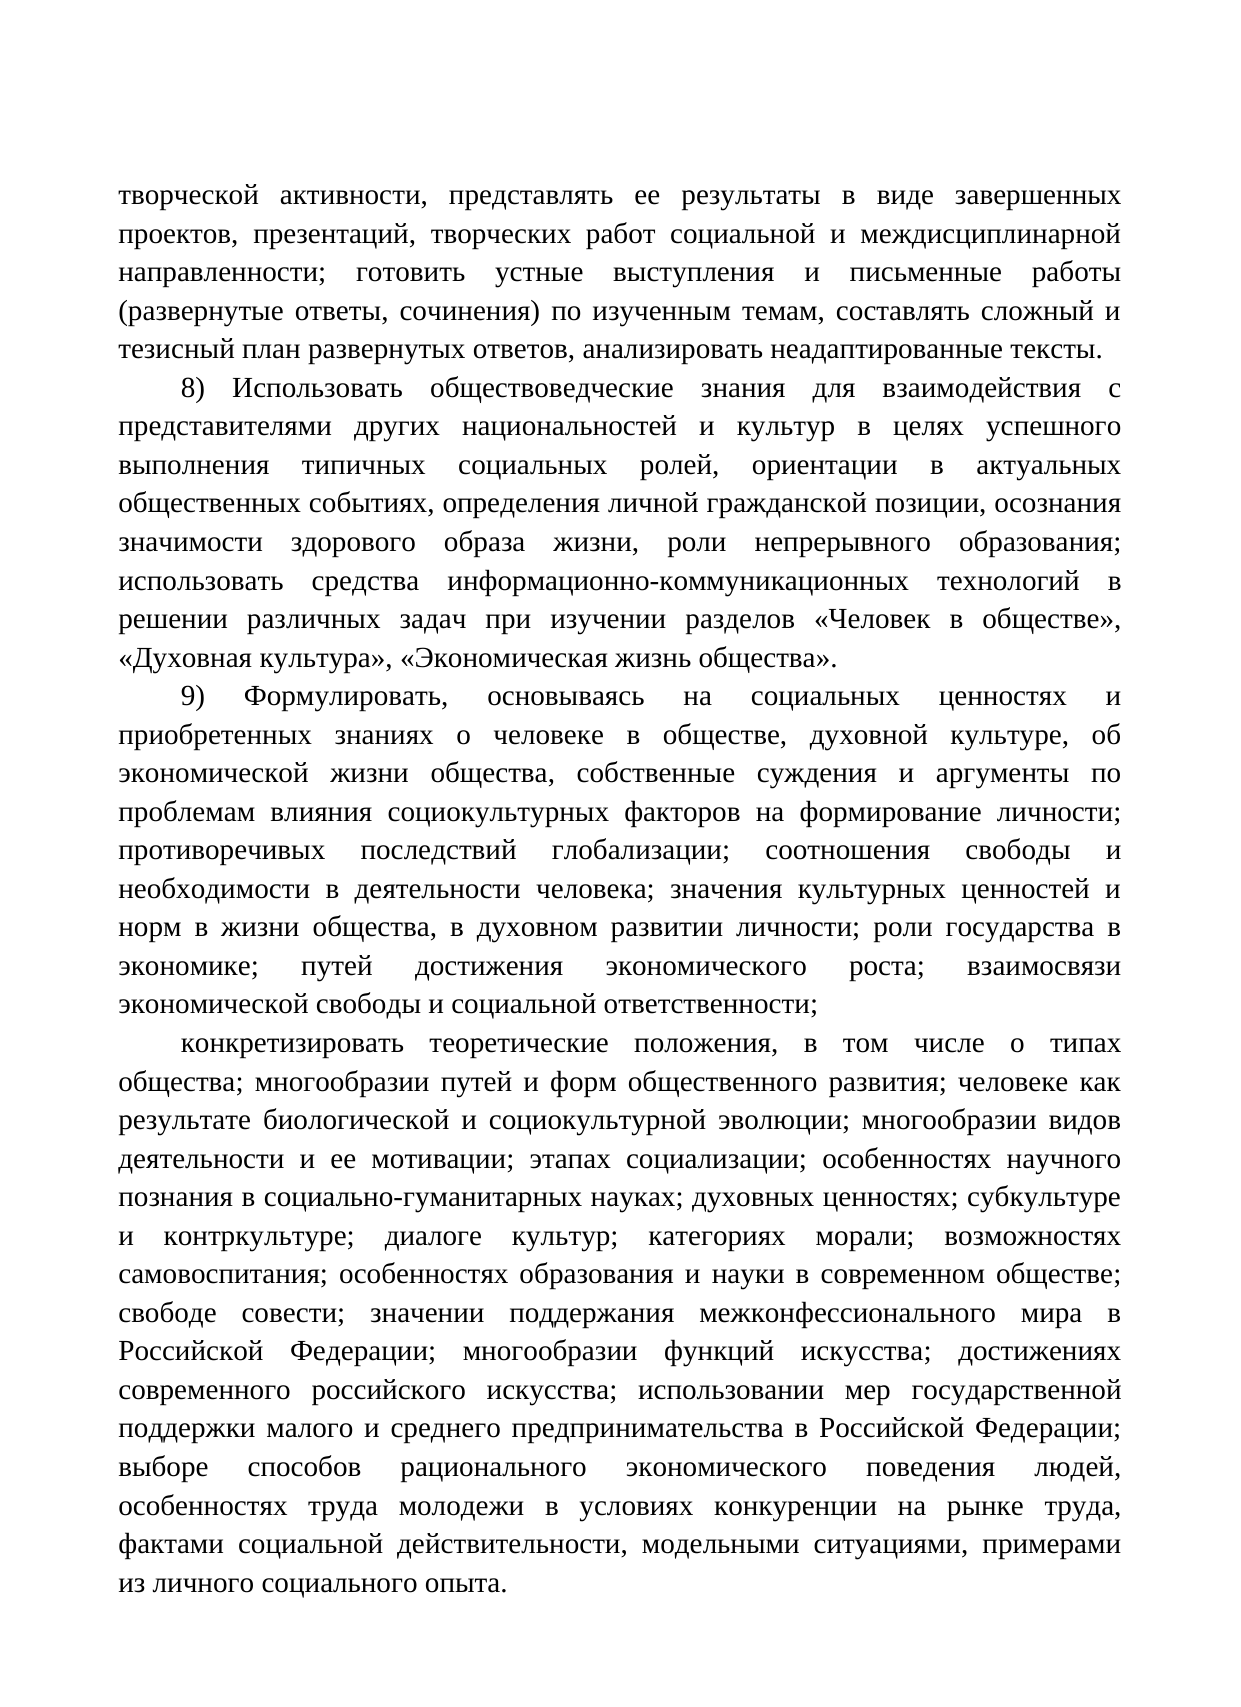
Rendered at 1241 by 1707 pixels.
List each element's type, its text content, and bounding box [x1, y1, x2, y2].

text конкретизировать теоретические положения, в том числе о типах общества; многообразии путей и форм общественного развития; человеке как результате биологической и социокультурной эволюции; многообразии видов деятельности и ее мотивации; этапах социализации; особенностях научного познания в социально-гуманитарных науках; духовных ценностях; субкультуре и контркультуре; диалоге культур; категориях морали; возможностях самовоспитания; особенностях образования и науки в современном обществе; свободе совести; значении поддержания межконфессионального мира в Российской Федерации; многообразии функций искусства; достижениях современного российского искусства; использовании мер государственной поддержки малого и среднего предпринимательства в Российской Федерации; выборе способов рационального экономического поведения людей, особенностях труда молодежи в условиях конкуренции на рынке труда, фактами социальной действительности, модельными ситуациями, примерами из личного социального опыта. [118, 1025, 1122, 1598]
text 9) Формулировать, основываясь на социальных ценностях и приобретенных знаниях о человеке в обществе, духовной культуре, об экономической жизни общества, собственные суждения и аргументы по проблемам влияния социокультурных факторов на формирование личности; противоречивых последствий глобализации; соотношения свободы и необходимости в деятельности человека; значения культурных ценностей и норм в жизни общества, в духовном развитии личности; роли государства в экономике; путей достижения экономического роста; взаимосвязи экономической свободы и социальной ответственности; [118, 678, 1122, 1020]
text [118, 177, 1122, 365]
text 8) Использовать обществоведческие знания для взаимодействия с представителями других национальностей и культур в целях успешного выполнения типичных социальных ролей, ориентации в актуальных общественных событиях, определения личной гражданской позиции, осознания значимости здорового образа жизни, роли непрерывного образования; использовать средства информационно-коммуникационных технологий в решении различных задач при изучении разделов «Человек в обществе», «Духовная культура», «Экономическая жизнь общества». [118, 370, 1122, 673]
